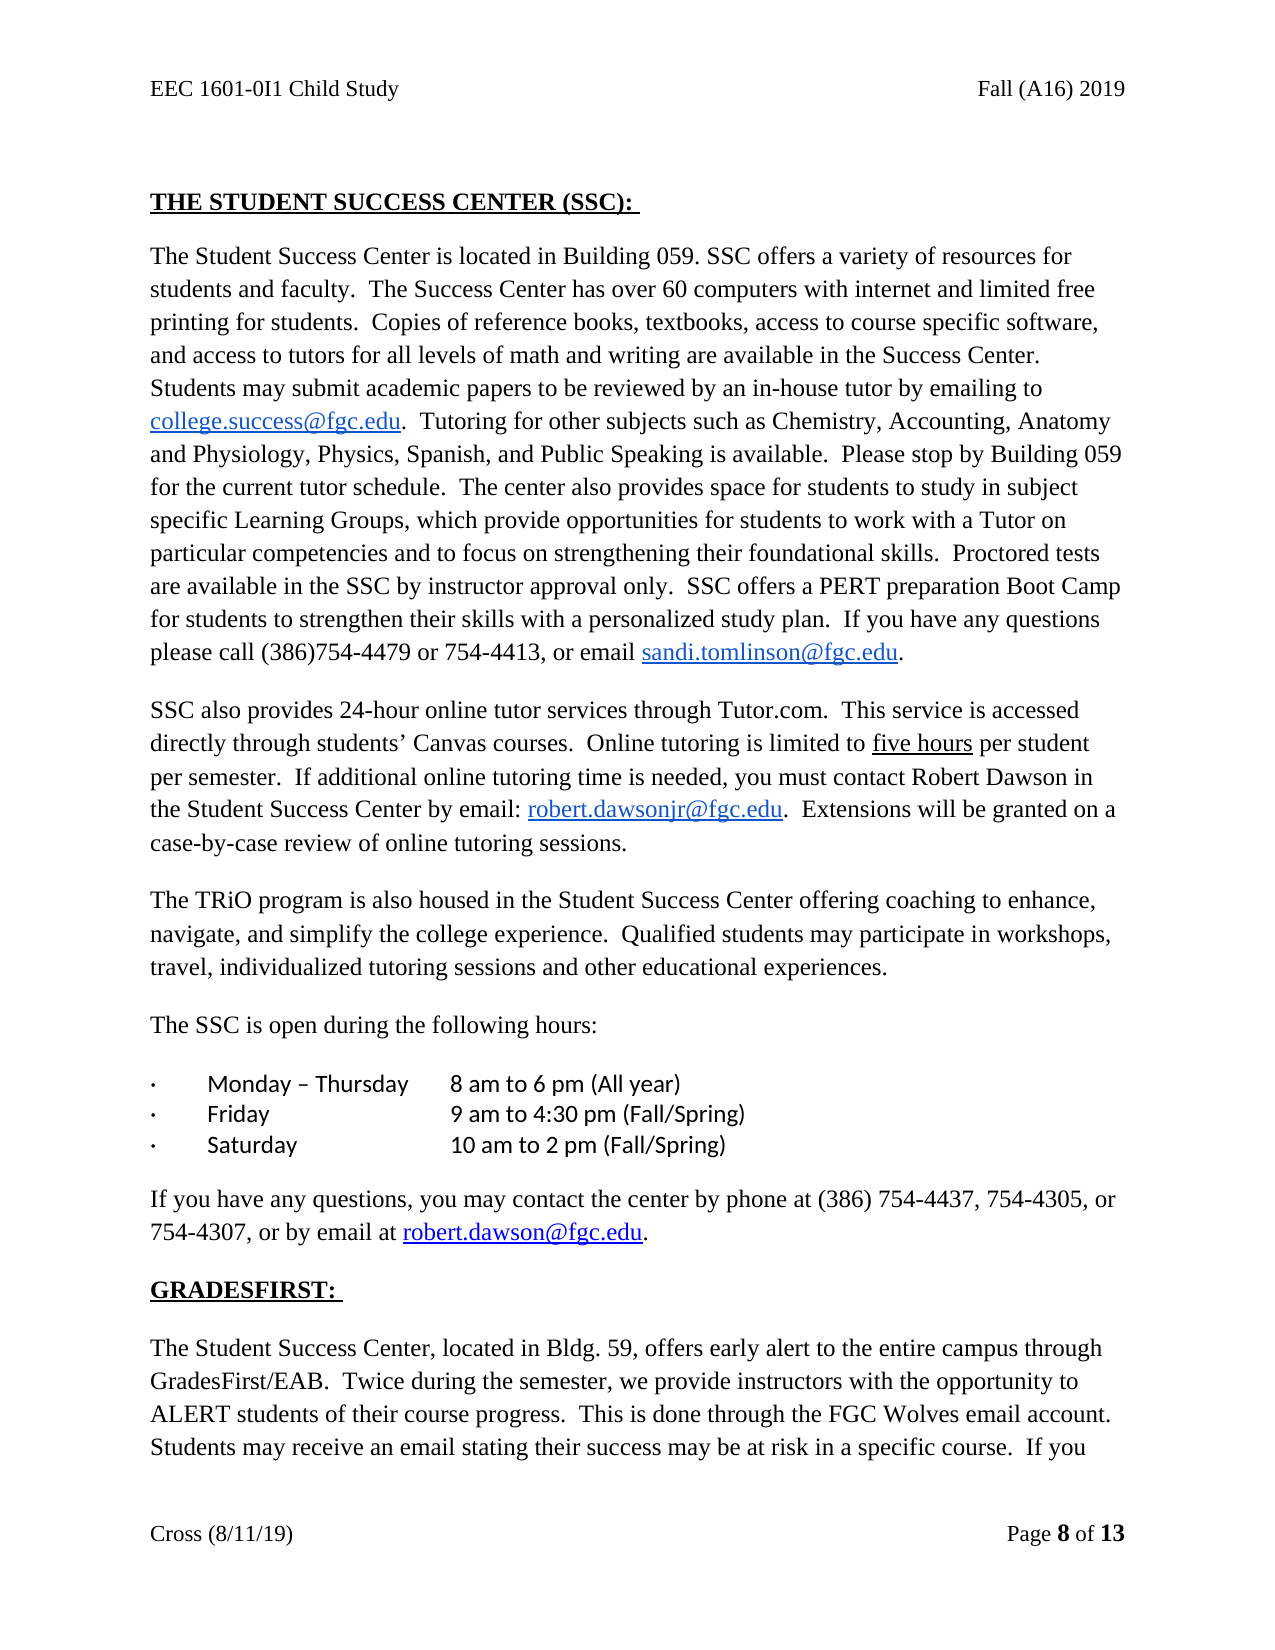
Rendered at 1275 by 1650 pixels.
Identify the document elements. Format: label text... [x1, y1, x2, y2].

text The TRiO program is also housed in the Student Success Center offering coaching to enhance, navigate, and simplify the college experience. Qualified students may participate in workshops, travel, individualized tutoring sessions and other educational experiences. [150, 886, 1125, 980]
text · Saturday 10 am to 2 pm (Fall/Spring) [150, 1129, 1125, 1159]
text SSC also provides 24-hour online tutor services through Tutor.com. This service is accessed directly through students’ Canvas courses. Online tutoring is limited to five hours per student per semester. If additional online tutoring time is needed, you must contact Robert Dawson in the Student Success Center by email: robert.dawsonjr@fgc.edu. Extensions will be granted on a case-by-case review of online tutoring sessions. [150, 696, 1125, 856]
text The Student Success Center is located in Building 059. SSC offers a variety of resources for students and faculty. The Success Center has over 60 computers with internet and limited free printing for students. Copies of reference books, textbooks, access to course specific software, and access to tutors for all levels of math and writing are available in the Success Center. Students may submit academic papers to be reviewed by an in-house tutor by emailing to college.success@fgc.edu. Tutoring for other subjects such as Chemistry, Accounting, Anatomy and Physiology, Physics, Spanish, and Public Speaking is available. Please stop by Building 059 for the current tutor schedule. The center also provides space for students to study in subject specific Learning Groups, which provide opportunities for students to work with a Tutor on particular competencies and to focus on strengthening their foundational skills. Proctored tests are available in the SSC by instructor approval only. SSC offers a PERT preparation Boot Camp for students to strengthen their skills with a personalized study plan. If you have any questions please call (386)754-4479 or 754-4413, or email sandi.tomlinson@fgc.edu. [150, 241, 1125, 666]
text GRADESFIRST: [150, 1275, 1125, 1304]
text If you have any questions, you may contact the center by phone at (386) 754-4437, 754-4305, or 754-4307, or by email at robert.dawson@fgc.edu. [150, 1184, 1125, 1246]
text · Friday 9 am to 4:30 pm (Fall/Spring) [150, 1098, 1125, 1129]
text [150, 1333, 1125, 1461]
text · Monday – Thursday 8 am to 6 pm (All year) [150, 1068, 1125, 1098]
text The SSC is open during the following hours: [150, 1010, 1125, 1038]
text THE STUDENT SUCCESS CENTER (SSC): [150, 187, 1125, 216]
